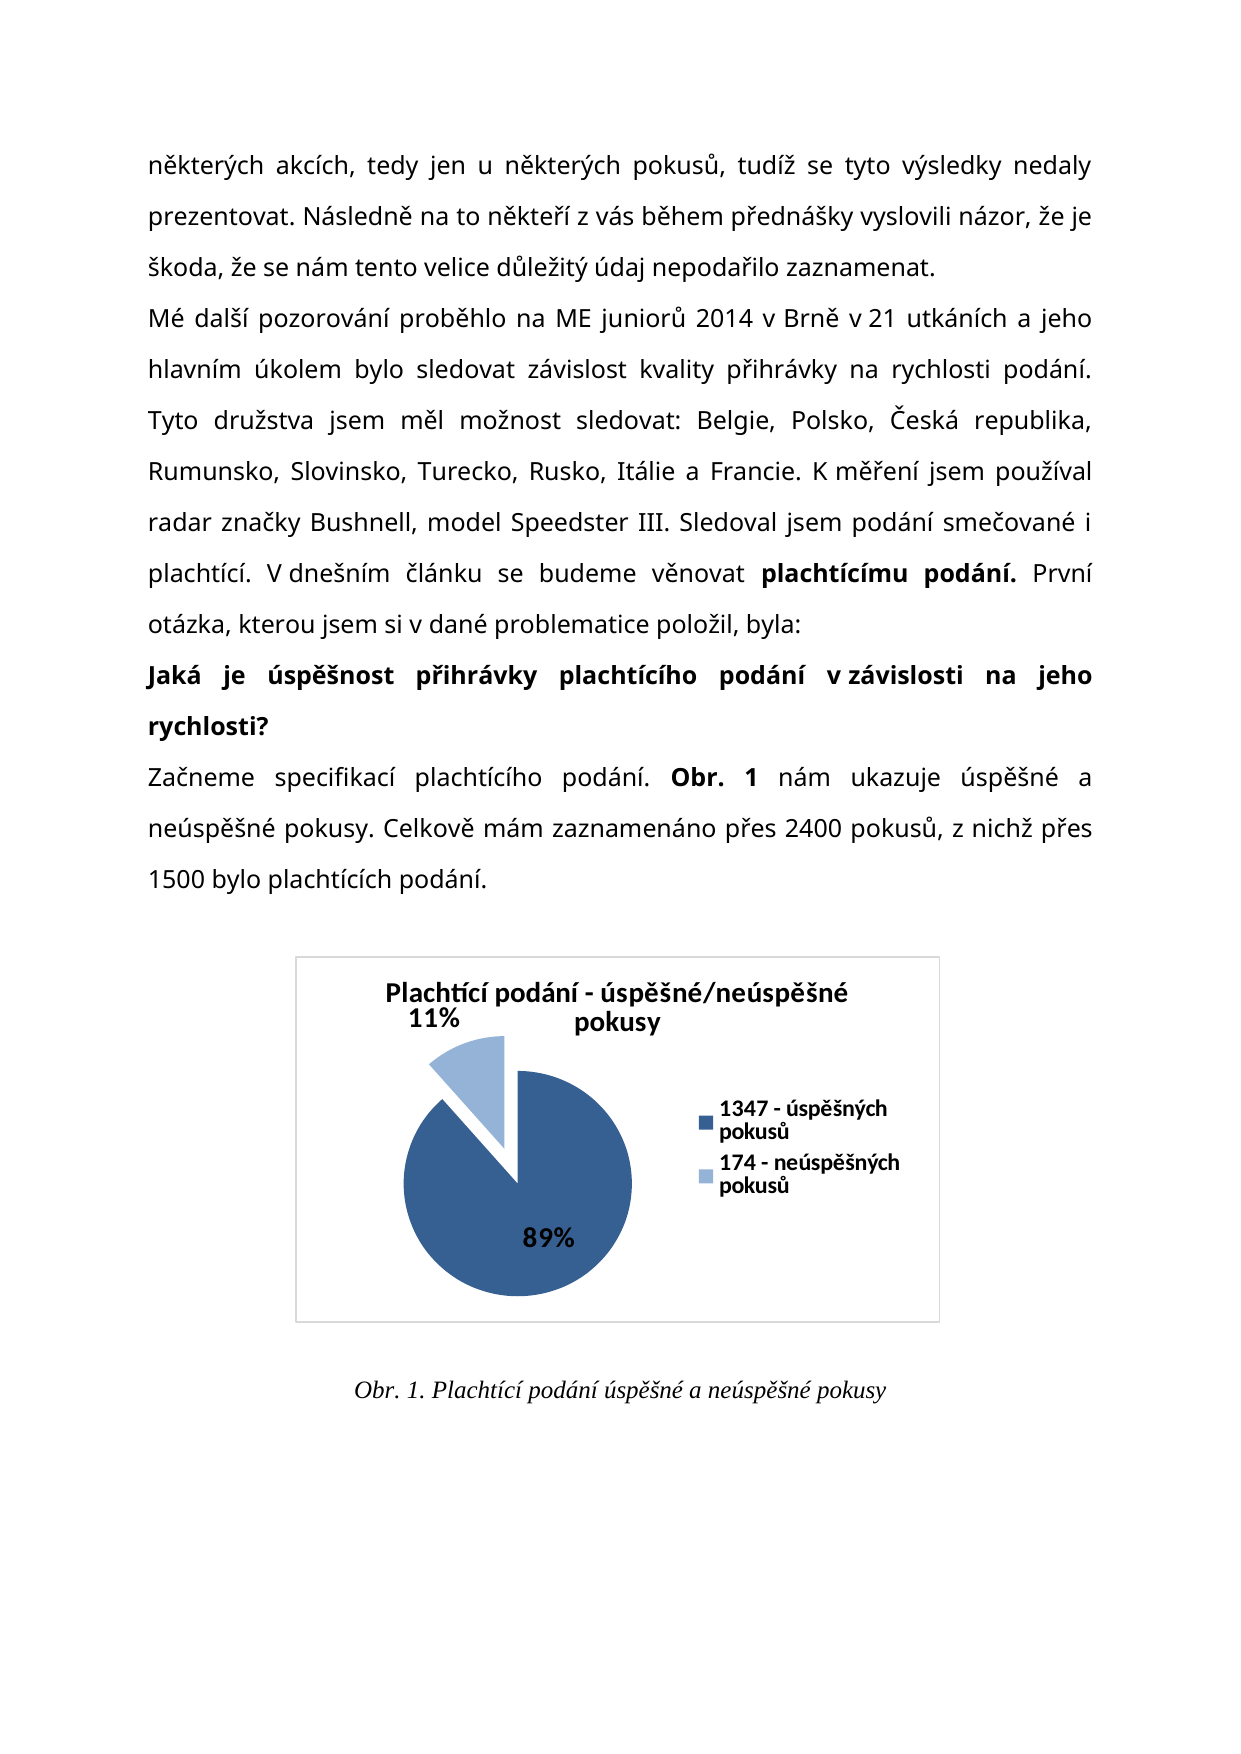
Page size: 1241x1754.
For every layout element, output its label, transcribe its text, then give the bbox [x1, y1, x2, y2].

text Jaká je úspěšnost přihrávky plachtícího podání v závislosti na jeho rychlosti? [148, 658, 1093, 743]
text Obr. 1. Plachtící podání úspěšné a neúspěšné pokusy [148, 1375, 1093, 1403]
text Začneme specifikací plachtícího podání. Obr. 1 nám ukazuje úspěšné a neúspěšné pokusy. Celkově mám zaznamenáno přes 2400 pokusů, z nichž přes 1500 bylo plachtících podání. [148, 760, 1093, 896]
text Mé další pozorování proběhlo na ME juniorů 2014 v Brně v 21 utkáních a jeho hlavním úkolem bylo sledovat závislost kvality přihrávky na rychlosti podání. Tyto družstva jsem měl možnost sledovat: Belgie, Polsko, Česká republika, Rumunsko, Slovinsko, Turecko, Rusko, Itálie a Francie. K měření jsem používal radar značky Bushnell, model Speedster III. Sledoval jsem podání smečované i plachtící. V dnešním článku se budeme věnovat plachtícímu podání. První otázka, kterou jsem si v dané problematice položil, byla: [148, 301, 1093, 641]
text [148, 148, 1093, 284]
